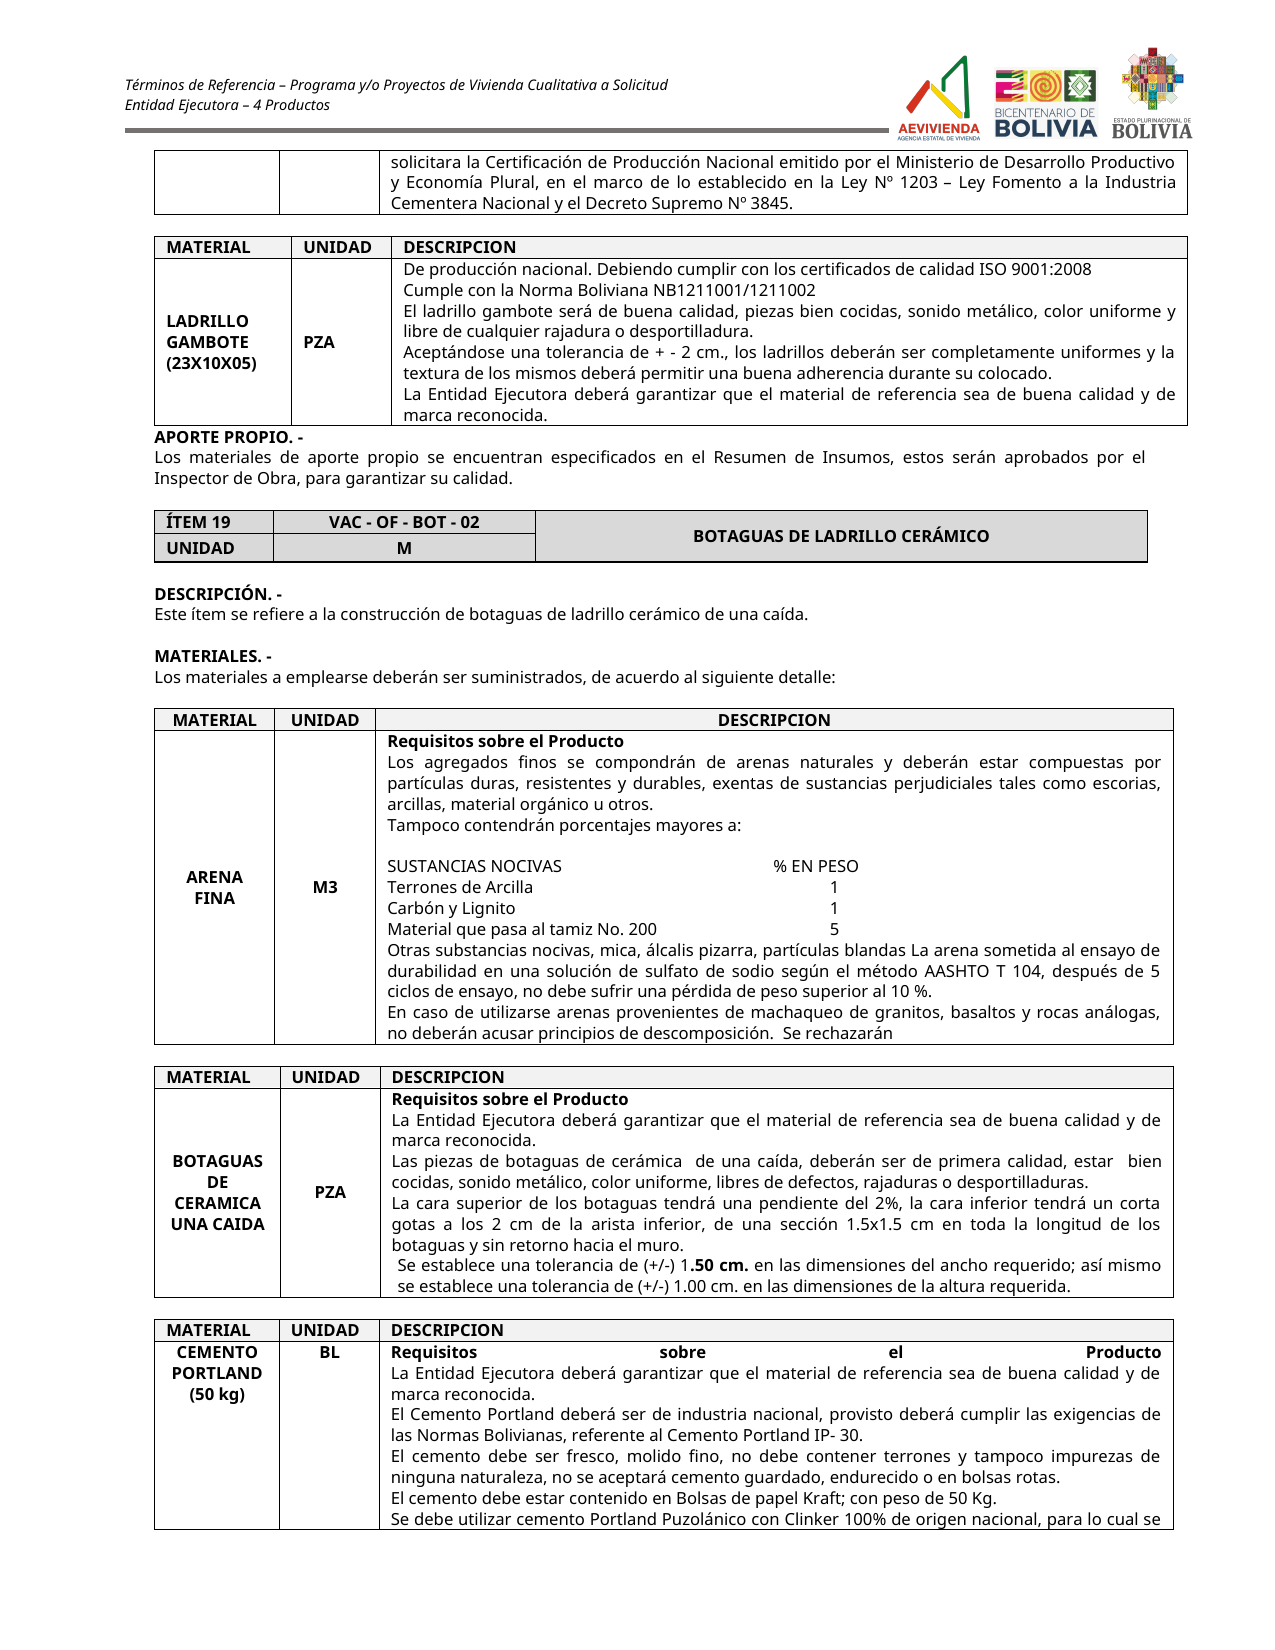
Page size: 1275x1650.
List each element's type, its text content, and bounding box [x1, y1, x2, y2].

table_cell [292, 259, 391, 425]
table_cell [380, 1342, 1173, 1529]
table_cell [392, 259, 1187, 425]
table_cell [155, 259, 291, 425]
text MATERIALES. - [154, 646, 1148, 667]
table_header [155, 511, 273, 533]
text DESCRIPCIÓN. - [154, 583, 1148, 604]
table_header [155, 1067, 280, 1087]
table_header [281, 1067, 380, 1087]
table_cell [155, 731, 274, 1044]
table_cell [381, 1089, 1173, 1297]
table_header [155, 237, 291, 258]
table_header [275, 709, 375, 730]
picture [891, 47, 986, 148]
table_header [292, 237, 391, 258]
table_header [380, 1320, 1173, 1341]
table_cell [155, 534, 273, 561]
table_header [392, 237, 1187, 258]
text Los materiales de aporte propio se encuentran especificados en el Resumen de Insumos, estos serán aprobados por el Inspector de Obra, para garantizar su calidad. [154, 447, 1148, 489]
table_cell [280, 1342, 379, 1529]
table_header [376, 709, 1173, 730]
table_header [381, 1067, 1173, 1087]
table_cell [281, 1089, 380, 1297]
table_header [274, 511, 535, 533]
text Este ítem se refiere a la construcción de botaguas de ladrillo cerámico de una caída. [154, 604, 1148, 625]
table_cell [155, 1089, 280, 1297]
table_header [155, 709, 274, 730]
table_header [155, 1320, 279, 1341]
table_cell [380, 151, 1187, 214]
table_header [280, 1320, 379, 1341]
text APORTE PROPIO. - [154, 426, 1148, 447]
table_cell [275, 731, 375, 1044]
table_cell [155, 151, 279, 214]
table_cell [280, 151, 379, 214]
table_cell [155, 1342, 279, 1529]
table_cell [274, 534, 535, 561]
picture [993, 40, 1206, 147]
text Los materiales a emplearse deberán ser suministrados, de acuerdo al siguiente detalle: [154, 667, 1148, 687]
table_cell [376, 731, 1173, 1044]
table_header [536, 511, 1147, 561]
